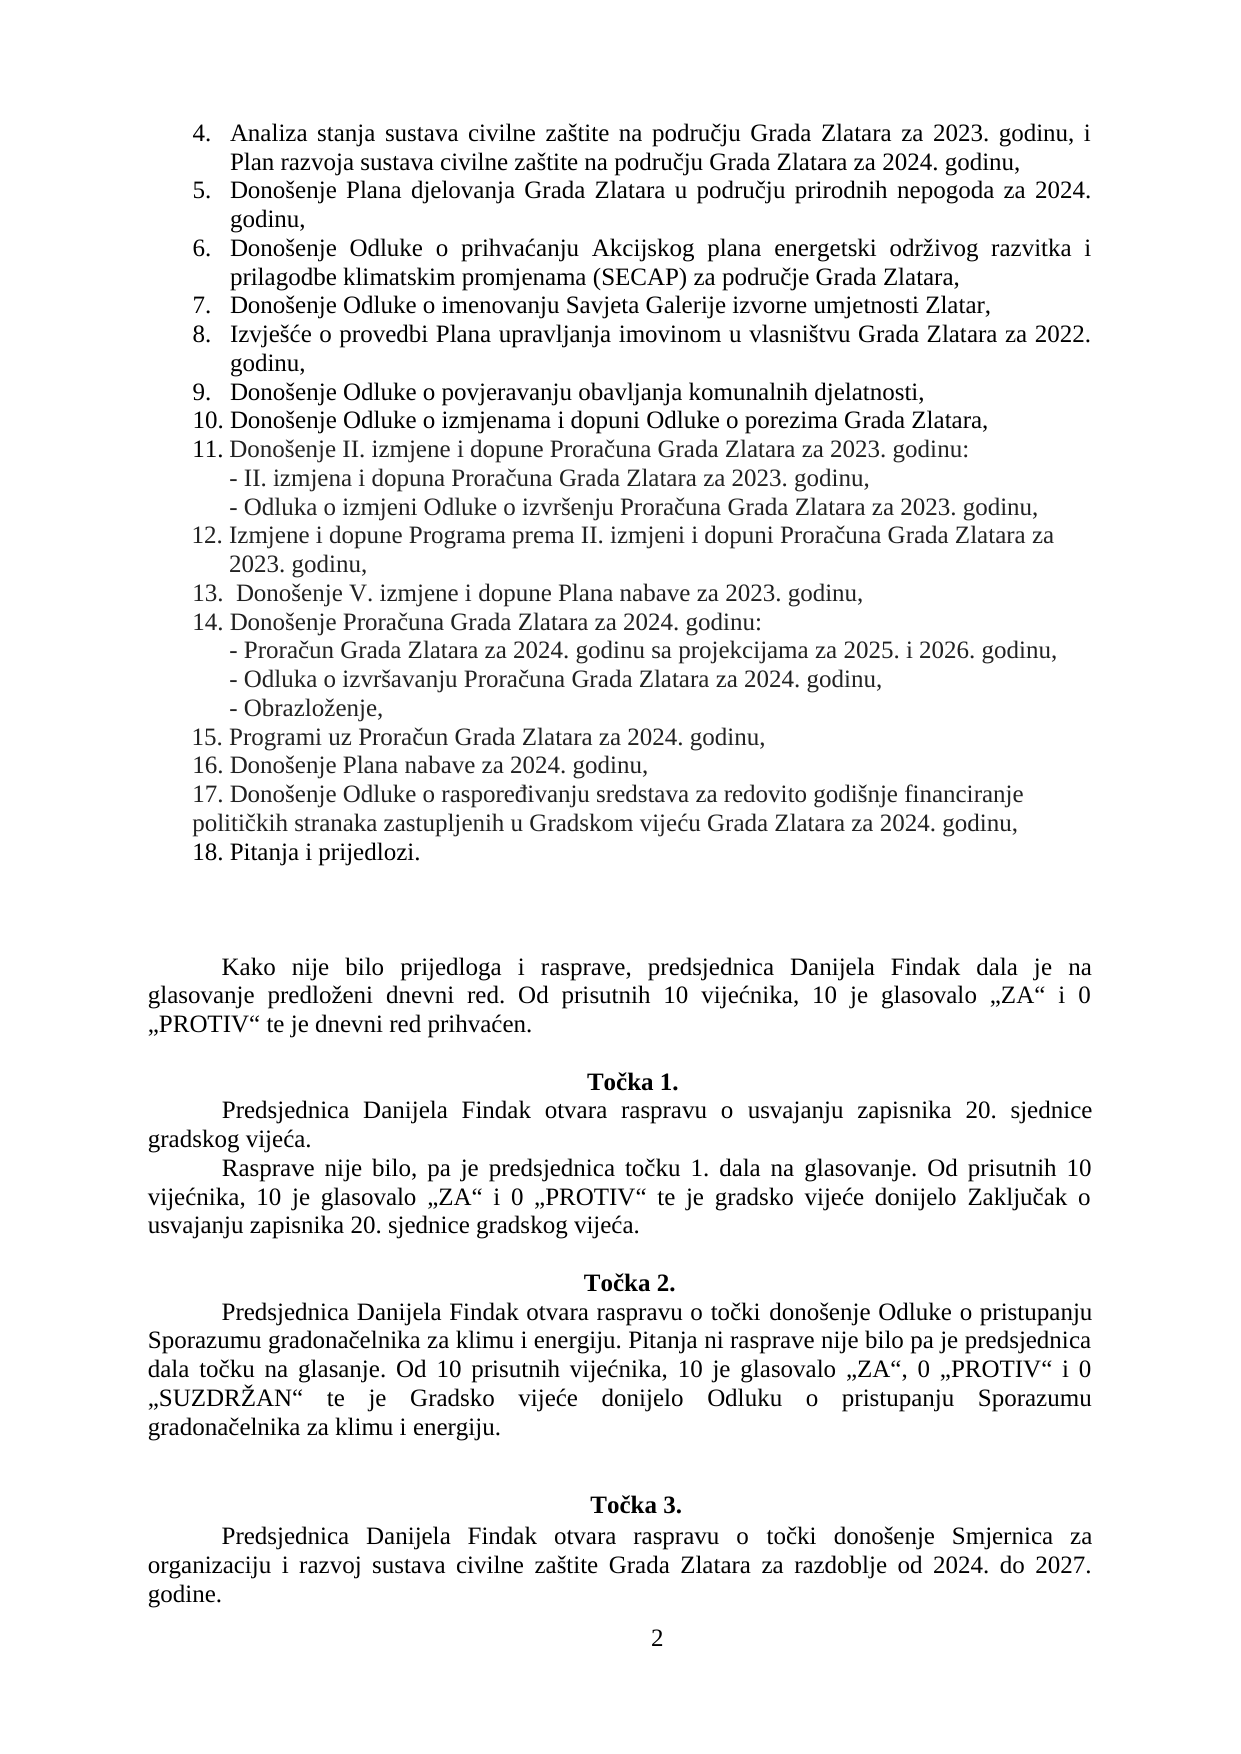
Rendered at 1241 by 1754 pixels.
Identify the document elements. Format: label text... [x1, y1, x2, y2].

list Donošenje Odluke o povjeravanju obavljanja komunalnih djelatnosti, [192, 377, 1092, 406]
list - Proračun Grada Zlatara za 2024. godinu sa projekcijama za 2025. i 2026. godinu, [229, 636, 1092, 664]
text Točka 1. [148, 1067, 1092, 1096]
text 2023. godinu, [148, 549, 1092, 578]
list Izvješće o provedbi Plana upravljanja imovinom u vlasništvu Grada Zlatara za 2022. godinu, [192, 319, 1092, 377]
list Pitanja i prijedlozi. [192, 837, 1092, 866]
text Predsjednica Danijela Findak otvara raspravu o točki donošenje Smjernica za organizaciju i razvoj sustava civilne zaštite Grada Zlatara za razdoblje od 2024. do 2027. godine. [148, 1521, 1092, 1607]
list Donošenje Odluke o imenovanju Savjeta Galerije izvorne umjetnosti Zlatar, [192, 291, 1092, 319]
text 17. Donošenje Odluke o raspoređivanju sredstava za redovito godišnje financiranje političkih stranaka zastupljenih u Gradskom vijeću Grada Zlatara za 2024. godinu, [192, 779, 1092, 837]
list Donošenje Proračuna Grada Zlatara za 2024. godinu: [192, 607, 1092, 636]
list Donošenje Plana djelovanja Grada Zlatara u području prirodnih nepogoda za 2024. godinu, [192, 176, 1092, 233]
text Predsjednica Danijela Findak otvara raspravu o točki donošenje Odluke o pristupanju Sporazumu gradonačelnika za klimu i energiju. Pitanja ni rasprave nije bilo pa je predsjednica dala točku na glasanje. Od 10 prisutnih vijećnika, 10 je glasovalo „ZA“, 0 „PROTIV“ i 0 „SUZDRŽAN“ te je Gradsko vijeće donijelo Odluku o pristupanju Sporazumu gradonačelnika za klimu i energiju. [148, 1297, 1092, 1441]
text 15. Programi uz Proračun Grada Zlatara za 2024. godinu, [148, 722, 1092, 751]
text Točka 3. [516, 1490, 1092, 1519]
list - Odluka o izvršavanju Proračuna Grada Zlatara za 2024. godinu, [229, 664, 1092, 693]
text 13. Donošenje V. izmjene i dopune Plana nabave za 2023. godinu, [192, 578, 1092, 607]
list - Obrazloženje, [229, 693, 1092, 722]
text 16. Donošenje Plana nabave za 2024. godinu, [192, 751, 1092, 779]
text Kako nije bilo prijedloga i rasprave, predsjednica Danijela Findak dala je na glasovanje predloženi dnevni red. Od prisutnih 10 vijećnika, 10 je glasovalo „ZA“ i 0 „PROTIV“ te je dnevni red prihvaćen. [148, 952, 1092, 1038]
list Analiza stanja sustava civilne zaštite na području Grada Zlatara za 2023. godinu, i Plan razvoja sustava civilne zaštite na području Grada Zlatara za 2024. godinu, [192, 118, 1092, 176]
list Donošenje Odluke o prihvaćanju Akcijskog plana energetski održivog razvitka i prilagodbe klimatskim promjenama (SECAP) za područje Grada Zlatara, [192, 233, 1092, 291]
text Točka 2. [148, 1268, 1092, 1297]
text Rasprave nije bilo, pa je predsjednica točku 1. dala na glasovanje. Od prisutnih 10 vijećnika, 10 je glasovalo „ZA“ i 0 „PROTIV“ te je gradsko vijeće donijelo Zaključak o usvajanju zapisnika 20. sjednice gradskog vijeća. [148, 1153, 1092, 1239]
list - Odluka o izmjeni Odluke o izvršenju Proračuna Grada Zlatara za 2023. godinu, [229, 492, 1092, 521]
text Predsjednica Danijela Findak otvara raspravu o usvajanju zapisnika 20. sjednice gradskog vijeća. [148, 1096, 1092, 1153]
list Donošenje II. izmjene i dopune Proračuna Grada Zlatara za 2023. godinu: [192, 434, 1092, 463]
list Donošenje Odluke o izmjenama i dopuni Odluke o porezima Grada Zlatara, [192, 406, 1092, 434]
text 12. Izmjene i dopune Programa prema II. izmjeni i dopuni Proračuna Grada Zlatara za [148, 521, 1092, 549]
list - II. izmjena i dopuna Proračuna Grada Zlatara za 2023. godinu, [229, 463, 1092, 492]
